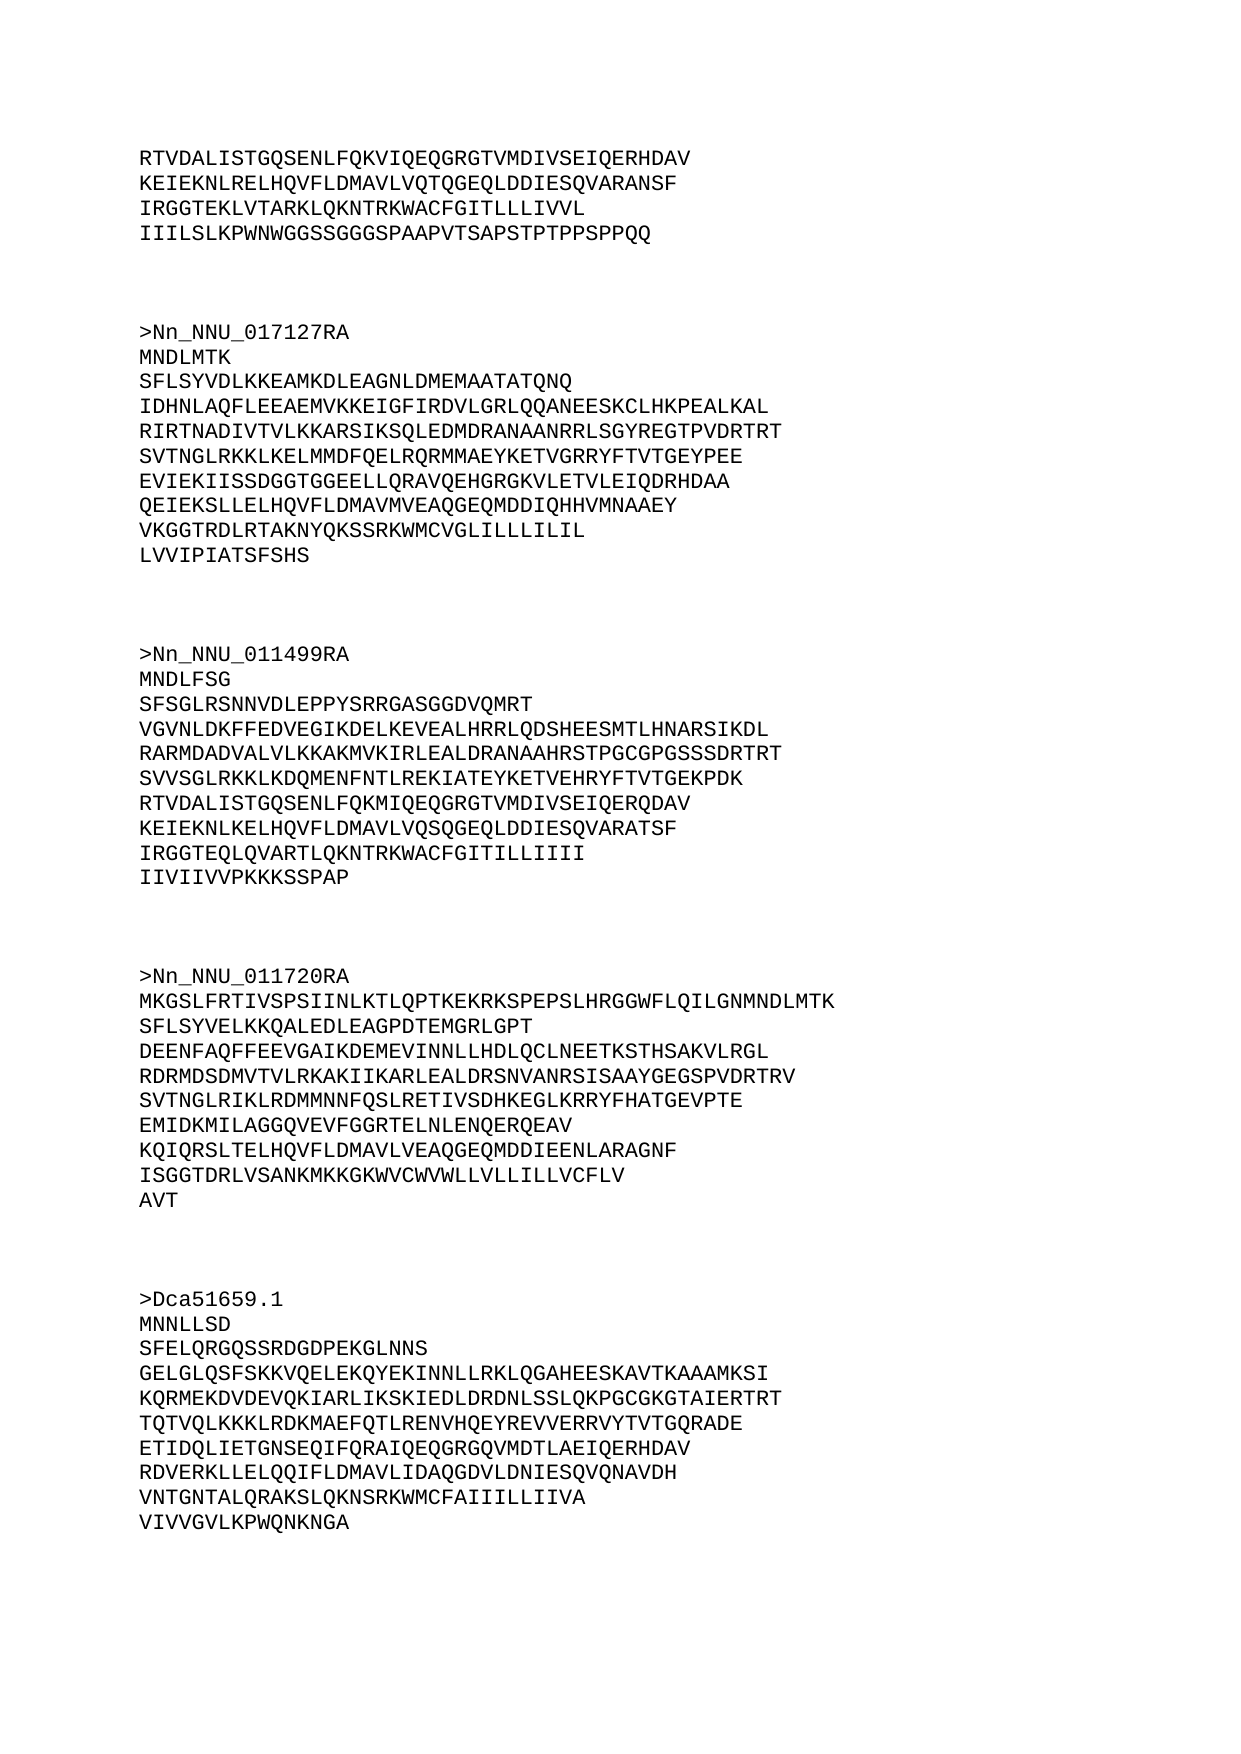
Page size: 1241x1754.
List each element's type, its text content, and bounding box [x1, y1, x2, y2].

text IRGGTEQLQVARTLQKNTRKWACFGITILLIIII [139, 842, 1101, 867]
text IIILSLKPWNWGGSSGGGSPAAPVTSAPSTPTPPSPPQQ [139, 222, 1101, 247]
text >Dca51659.1 [139, 1288, 1101, 1313]
text IDHNLAQFLEEAEMVKKEIGFIRDVLGRLQQANEESKCLHKPEALKAL [139, 396, 1101, 420]
text SFLSYVDLKKEAMKDLEAGNLDMEMAATATQNQ [139, 371, 1101, 396]
text >Nn_NNU_011720RA [139, 966, 1101, 991]
text KQRMEKDVDEVQKIARLIKSKIEDLDRDNLSSLQKPGCGKGTAIERTRT [139, 1387, 1101, 1412]
text KQIQRSLTELHQVFLDMAVLVEAQGEQMDDIEENLARAGNF [139, 1139, 1101, 1164]
text SFLSYVELKKQALEDLEAGPDTEMGRLGPT [139, 1015, 1101, 1040]
text RDVERKLLELQQIFLDMAVLIDAQGDVLDNIESQVQNAVDH [139, 1462, 1101, 1486]
text LVVIPIATSFSHS [139, 544, 1101, 569]
text MNDLMTK [139, 346, 1101, 371]
text SFSGLRSNNVDLEPPYSRRGASGGDVQMRT [139, 693, 1101, 718]
text SVTNGLRIKLRDMMNNFQSLRETIVSDHKEGLKRRYFHATGEVPTE [139, 1090, 1101, 1114]
text RTVDALISTGQSENLFQKMIQEQGRGTVMDIVSEIQERQDAV [139, 792, 1101, 817]
text ETIDQLIETGNSEQIFQRAIQEQGRGQVMDTLAEIQERHDAV [139, 1437, 1101, 1462]
text VGVNLDKFFEDVEGIKDELKEVEALHRRLQDSHEESMTLHNARSIKDL [139, 718, 1101, 743]
text KEIEKNLKELHQVFLDMAVLVQSQGEQLDDIESQVARATSF [139, 817, 1101, 842]
text RIRTNADIVTVLKKARSIKSQLEDMDRANAANRRLSGYREGTPVDRTRT [139, 420, 1101, 445]
text DEENFAQFFEEVGAIKDEMEVINNLLHDLQCLNEETKSTHSAKVLRGL [139, 1040, 1101, 1065]
text EMIDKMILAGGQVEVFGGRTELNLENQERQEAV [139, 1114, 1101, 1139]
text MNNLLSD [139, 1313, 1101, 1338]
text >Nn_NNU_011499RA [139, 643, 1101, 668]
text SFELQRGQSSRDGDPEKGLNNS [139, 1338, 1101, 1362]
text IIVIIVVPKKKSSPAP [139, 867, 1101, 891]
text VIVVGVLKPWQNKNGA [139, 1511, 1101, 1536]
text IRGGTEKLVTARKLQKNTRKWACFGITLLLIVVL [139, 197, 1101, 222]
text GELGLQSFSKKVQELEKQYEKINNLLRKLQGAHEESKAVTKAAAMKSI [139, 1362, 1101, 1387]
text EVIEKIISSDGGTGGEELLQRAVQEHGRGKVLETVLEIQDRHDAA [139, 470, 1101, 495]
text VNTGNTALQRAKSLQKNSRKWMCFAIIILLIIVA [139, 1486, 1101, 1511]
text AVT [139, 1189, 1101, 1214]
text MKGSLFRTIVSPSIINLKTLQPTKEKRKSPEPSLHRGGWFLQILGNMNDLMTK [139, 991, 1101, 1015]
text SVTNGLRKKLKELMMDFQELRQRMMAEYKETVGRRYFTVTGEYPEE [139, 445, 1101, 470]
text TQTVQLKKKLRDKMAEFQTLRENVHQEYREVVERRVYTVTGQRADE [139, 1412, 1101, 1437]
text KEIEKNLRELHQVFLDMAVLVQTQGEQLDDIESQVARANSF [139, 172, 1101, 197]
text RDRMDSDMVTVLRKAKIIKARLEALDRSNVANRSISAAYGEGSPVDRTRV [139, 1065, 1101, 1090]
text QEIEKSLLELHQVFLDMAVMVEAQGEQMDDIQHHVMNAAEY [139, 495, 1101, 519]
text >Nn_NNU_017127RA [139, 321, 1101, 346]
text RARMDADVALVLKKAKMVKIRLEALDRANAAHRSTPGCGPGSSSDRTRT [139, 743, 1101, 767]
text VKGGTRDLRTAKNYQKSSRKWMCVGLILLLILIL [139, 519, 1101, 544]
text RTVDALISTGQSENLFQKVIQEQGRGTVMDIVSEIQERHDAV [139, 148, 1101, 172]
text SVVSGLRKKLKDQMENFNTLREKIATEYKETVEHRYFTVTGEKPDK [139, 767, 1101, 792]
text ISGGTDRLVSANKMKKGKWVCWVWLLVLLILLVCFLV [139, 1164, 1101, 1189]
text MNDLFSG [139, 668, 1101, 693]
